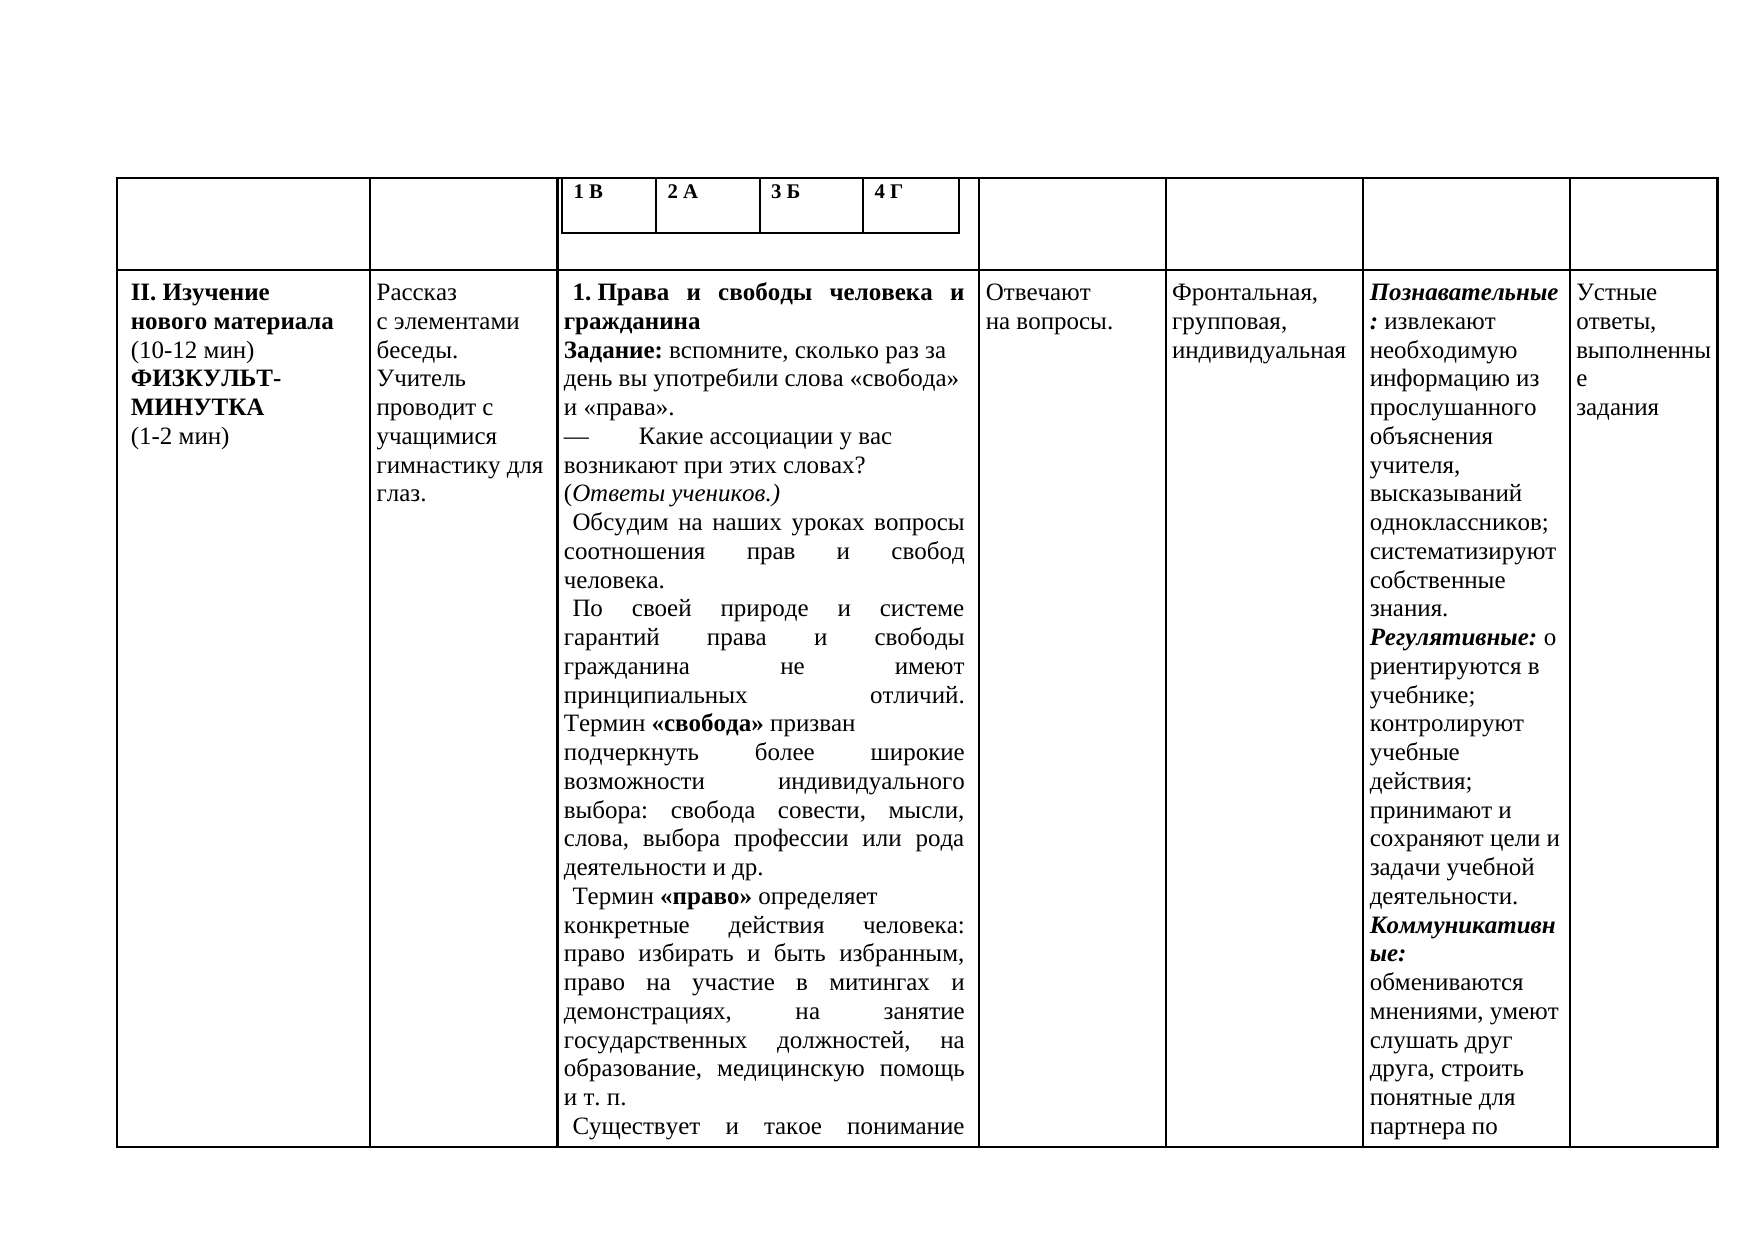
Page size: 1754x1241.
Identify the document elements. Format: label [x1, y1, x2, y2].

table_cell [980, 271, 1165, 1146]
table_cell [1167, 271, 1362, 1146]
table_cell [1167, 179, 1362, 269]
table_cell [559, 271, 978, 1146]
table_cell [118, 179, 369, 269]
table_cell [1364, 179, 1569, 269]
table_cell [1571, 179, 1716, 269]
table_cell [1571, 271, 1716, 1146]
table_cell [1364, 271, 1569, 1146]
table_cell [118, 271, 369, 1146]
table_cell [559, 179, 978, 269]
table_cell [980, 179, 1165, 269]
table_cell [371, 179, 556, 269]
table_cell [371, 271, 556, 1146]
